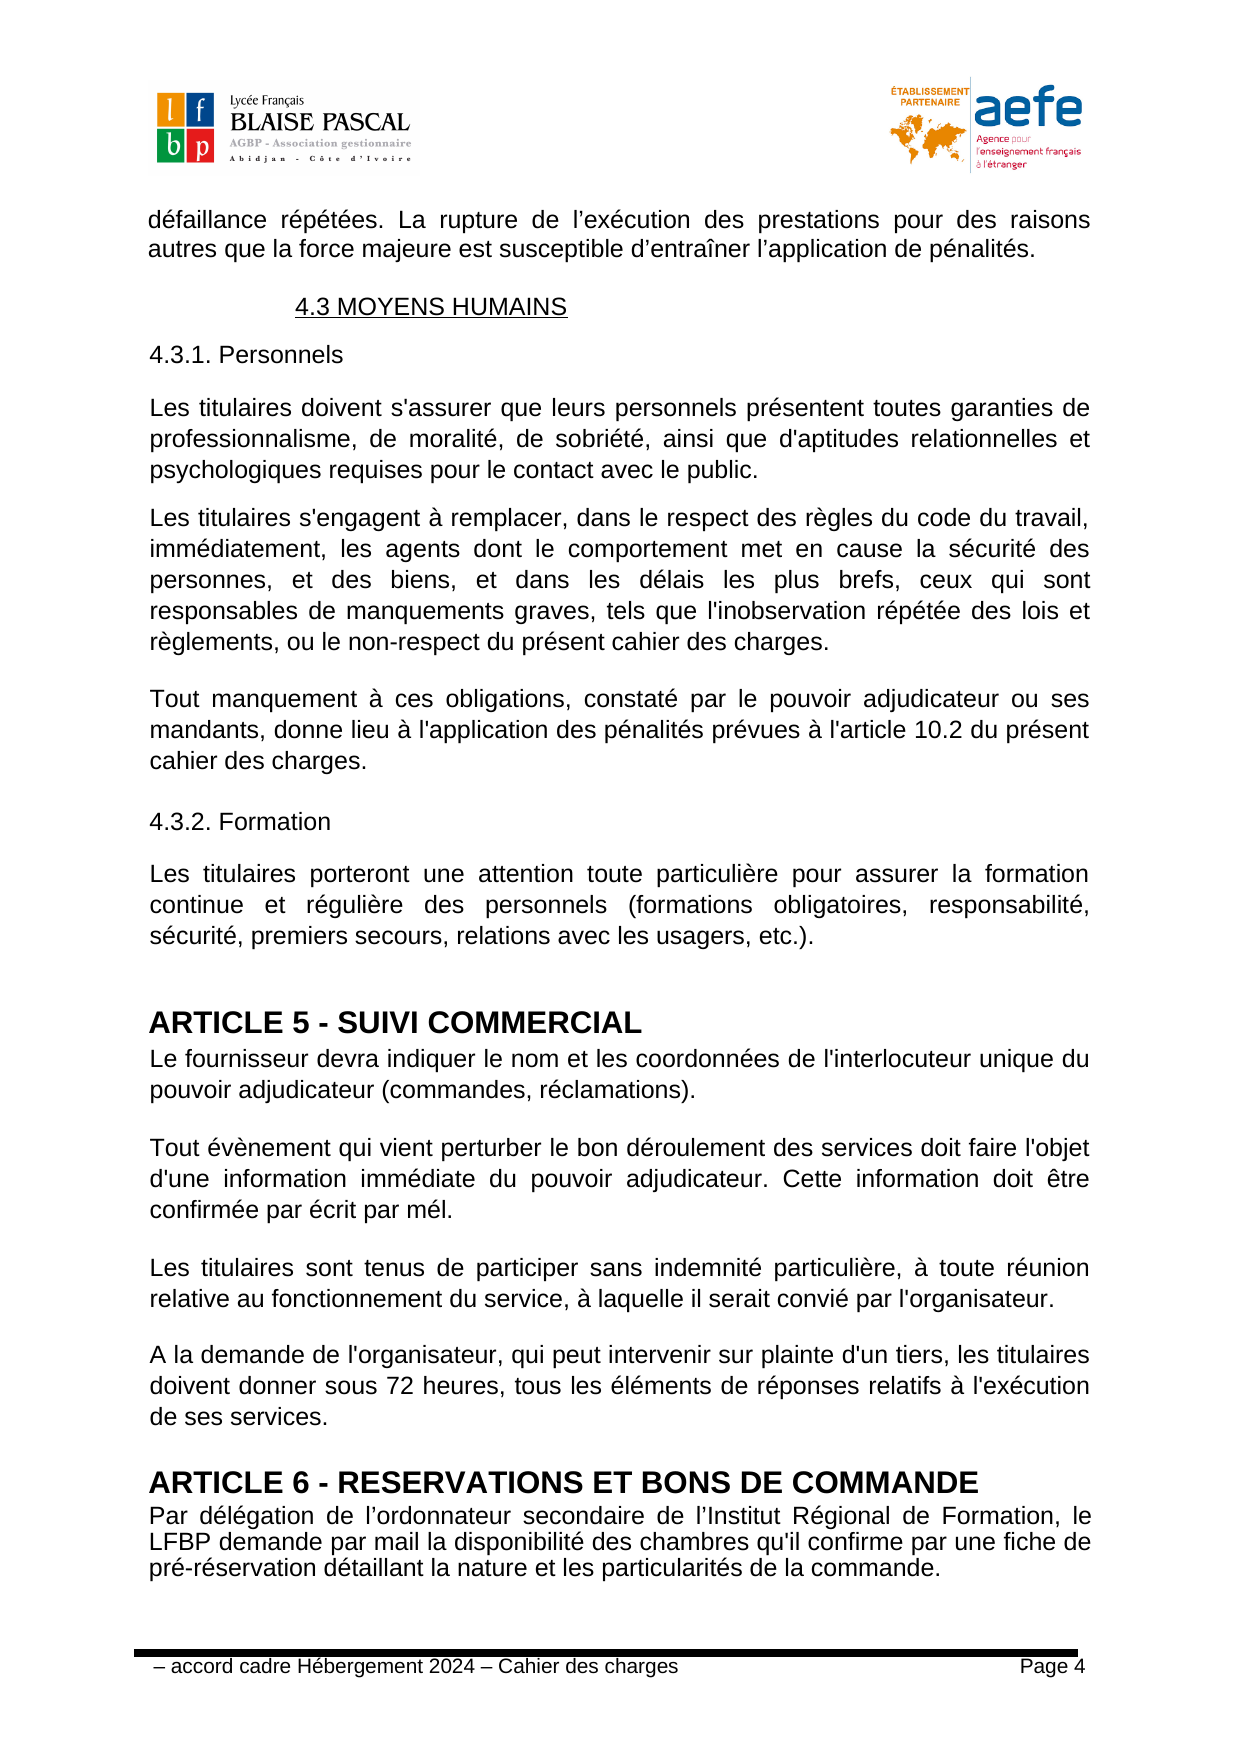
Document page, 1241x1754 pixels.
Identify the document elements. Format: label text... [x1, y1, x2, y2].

text A la demande de l'organisateur, qui peut intervenir sur plainte d'un tiers, les titulaires doivent donner sous 72 heures, tous les éléments de réponses relatifs à l'exécution de ses services. [149, 1340, 1092, 1431]
text Les titulaires doivent s'assurer que leurs personnels présentent toutes garanties de professionnalisme, de moralité, de sobriété, ainsi que d'aptitudes relationnelles et psychologiques requises pour le contact avec le public. [149, 393, 1092, 484]
text Les titulaires s'engagent à remplacer, dans le respect des règles du code du travail, immédiatement, les agents dont le comportement met en cause la sécurité des personnes, et des biens, et dans les délais les plus brefs, ceux qui sont responsables de manquements graves, tels que l'inobservation répétée des lois et règlements, ou le non-respect du présent cahier des charges. [149, 503, 1092, 656]
subtitle ARTICLE 5 - SUIVI COMMERCIAL [148, 1004, 1093, 1040]
text Tout manquement à ces obligations, constaté par le pouvoir adjudicateur ou ses mandants, donne lieu à l'application des pénalités prévues à l'article 10.2 du présent cahier des charges. [149, 684, 1092, 775]
picture [885, 73, 1089, 176]
subtitle 4.3.1. Personnels [149, 340, 1093, 368]
text Tout évènement qui vient perturber le bon déroulement des services doit faire l'objet d'une information immédiate du pouvoir adjudicateur. Cette information doit être confirmée par écrit par mél. [149, 1133, 1092, 1224]
text Les titulaires sont tenus de participer sans indemnité particulière, à toute réunion relative au fonctionnement du service, à laquelle il serait convié par l'organisateur. [149, 1253, 1091, 1313]
subtitle 4.3.2. Formation [149, 807, 1093, 835]
picture [147, 80, 420, 176]
text Par délégation de l’ordonnateur secondaire de l’Institut Régional de Formation, le LFBP demande par mail la disponibilité des chambres qu'il confirme par une fiche de pré-réservation détaillant la nature et les particularités de la commande. [149, 1504, 1094, 1582]
subtitle ARTICLE 6 - RESERVATIONS ET BONS DE COMMANDE [148, 1464, 1093, 1500]
text 4.3 MOYENS HUMAINS [295, 292, 1093, 320]
text Les titulaires porteront une attention toute particulière pour assurer la formation continue et régulière des personnels (formations obligatoires, responsabilité, sécurité, premiers secours, relations avec les usagers, etc.). [149, 859, 1091, 949]
text Le fournisseur devra indiquer le nom et les coordonnées de l'interlocuteur unique du pouvoir adjudicateur (commandes, réclamations). [149, 1044, 1092, 1104]
